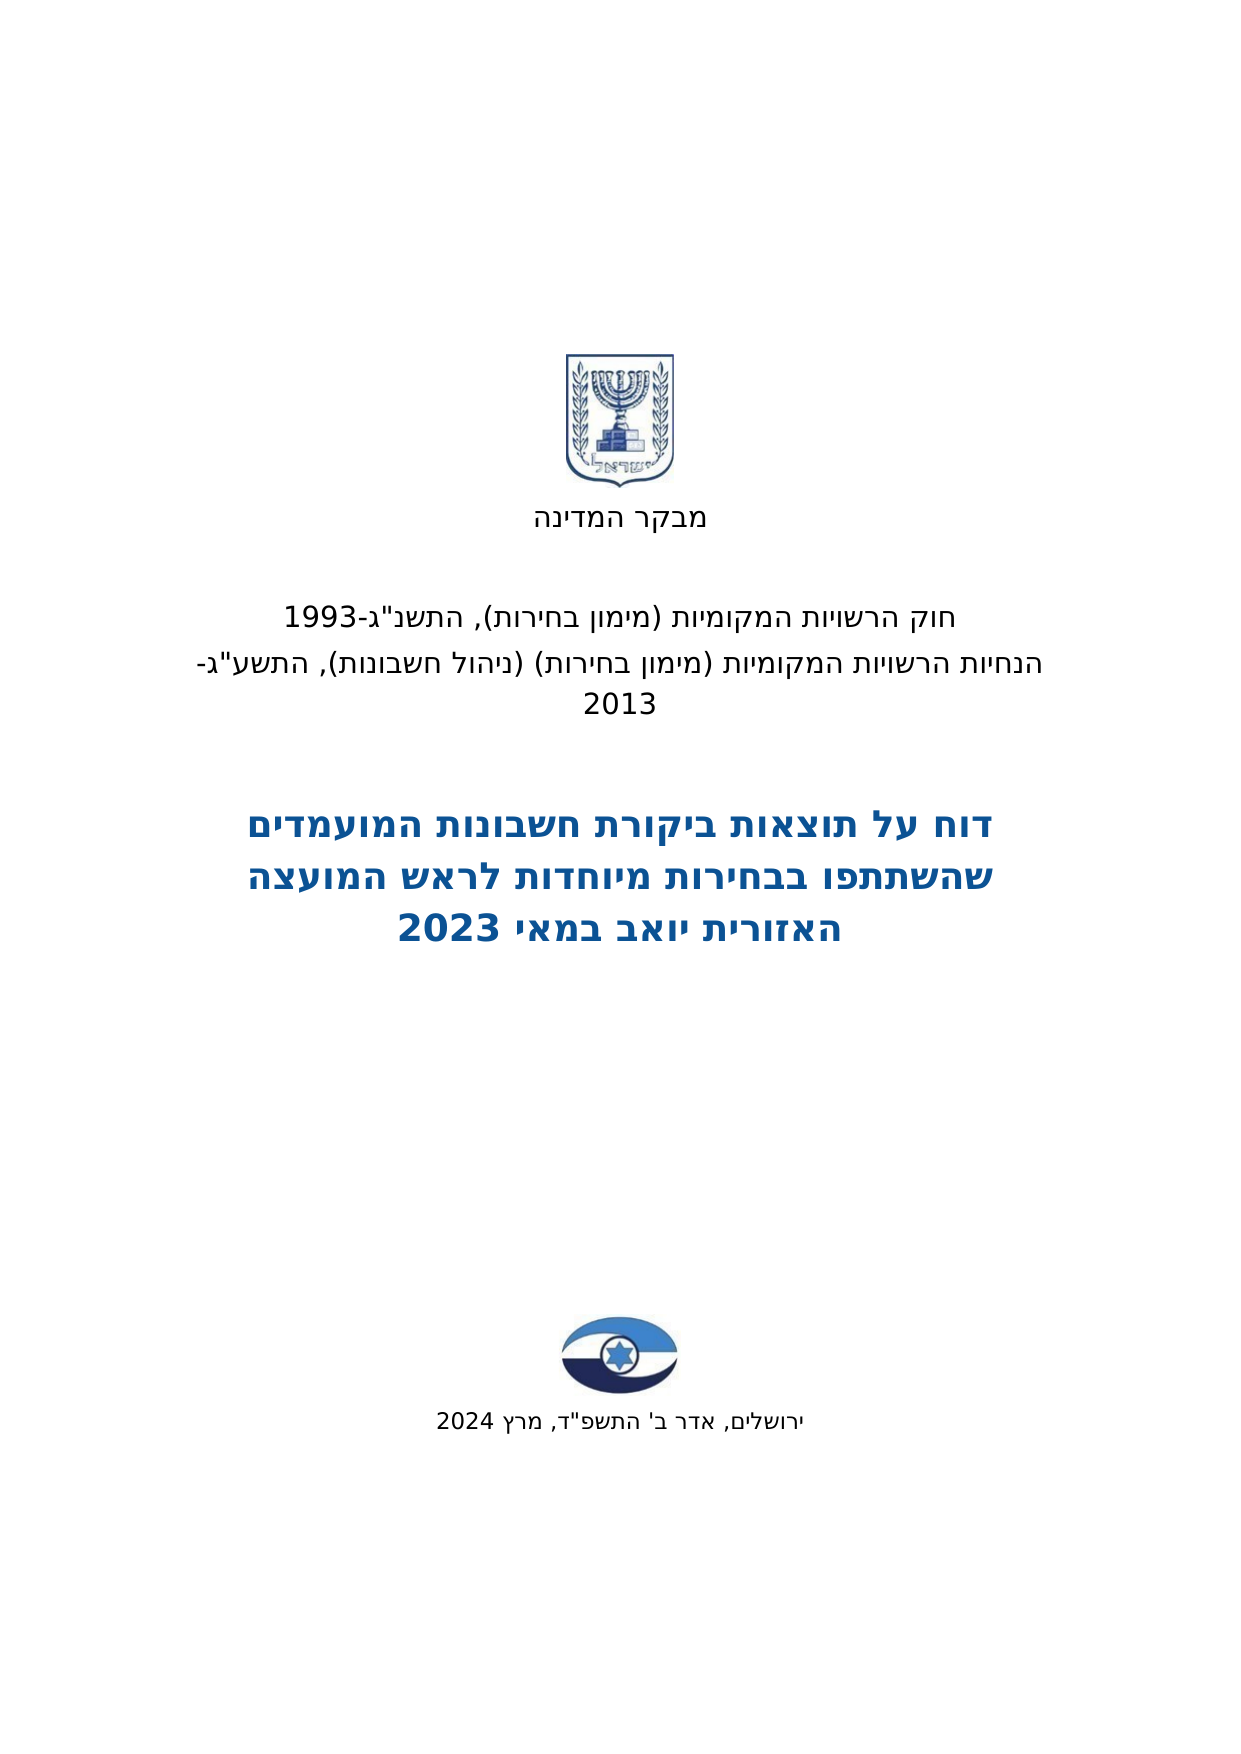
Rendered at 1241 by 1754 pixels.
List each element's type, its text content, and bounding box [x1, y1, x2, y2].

picture [558, 1314, 681, 1396]
text דוח על תוצאות ביקורת חשבונות המועמדים שהשתתפו בבחירות מיוחדות לראש המועצה האזורית יואב במאי 2023 [177, 796, 1063, 952]
subtitle חוק הרשויות המקומיות (מימון בחירות), התשנ"ג-1993 [177, 594, 1063, 636]
text מבקר המדינה [177, 500, 1063, 534]
text ירושלים, אדר ב' התשפ"ד, מרץ 2024 [177, 1408, 1063, 1434]
subtitle הנחיות הרשויות המקומיות (מימון בחירות) (ניהול חשבונות), התשע"ג-2013 [177, 640, 1063, 723]
picture [566, 354, 674, 488]
